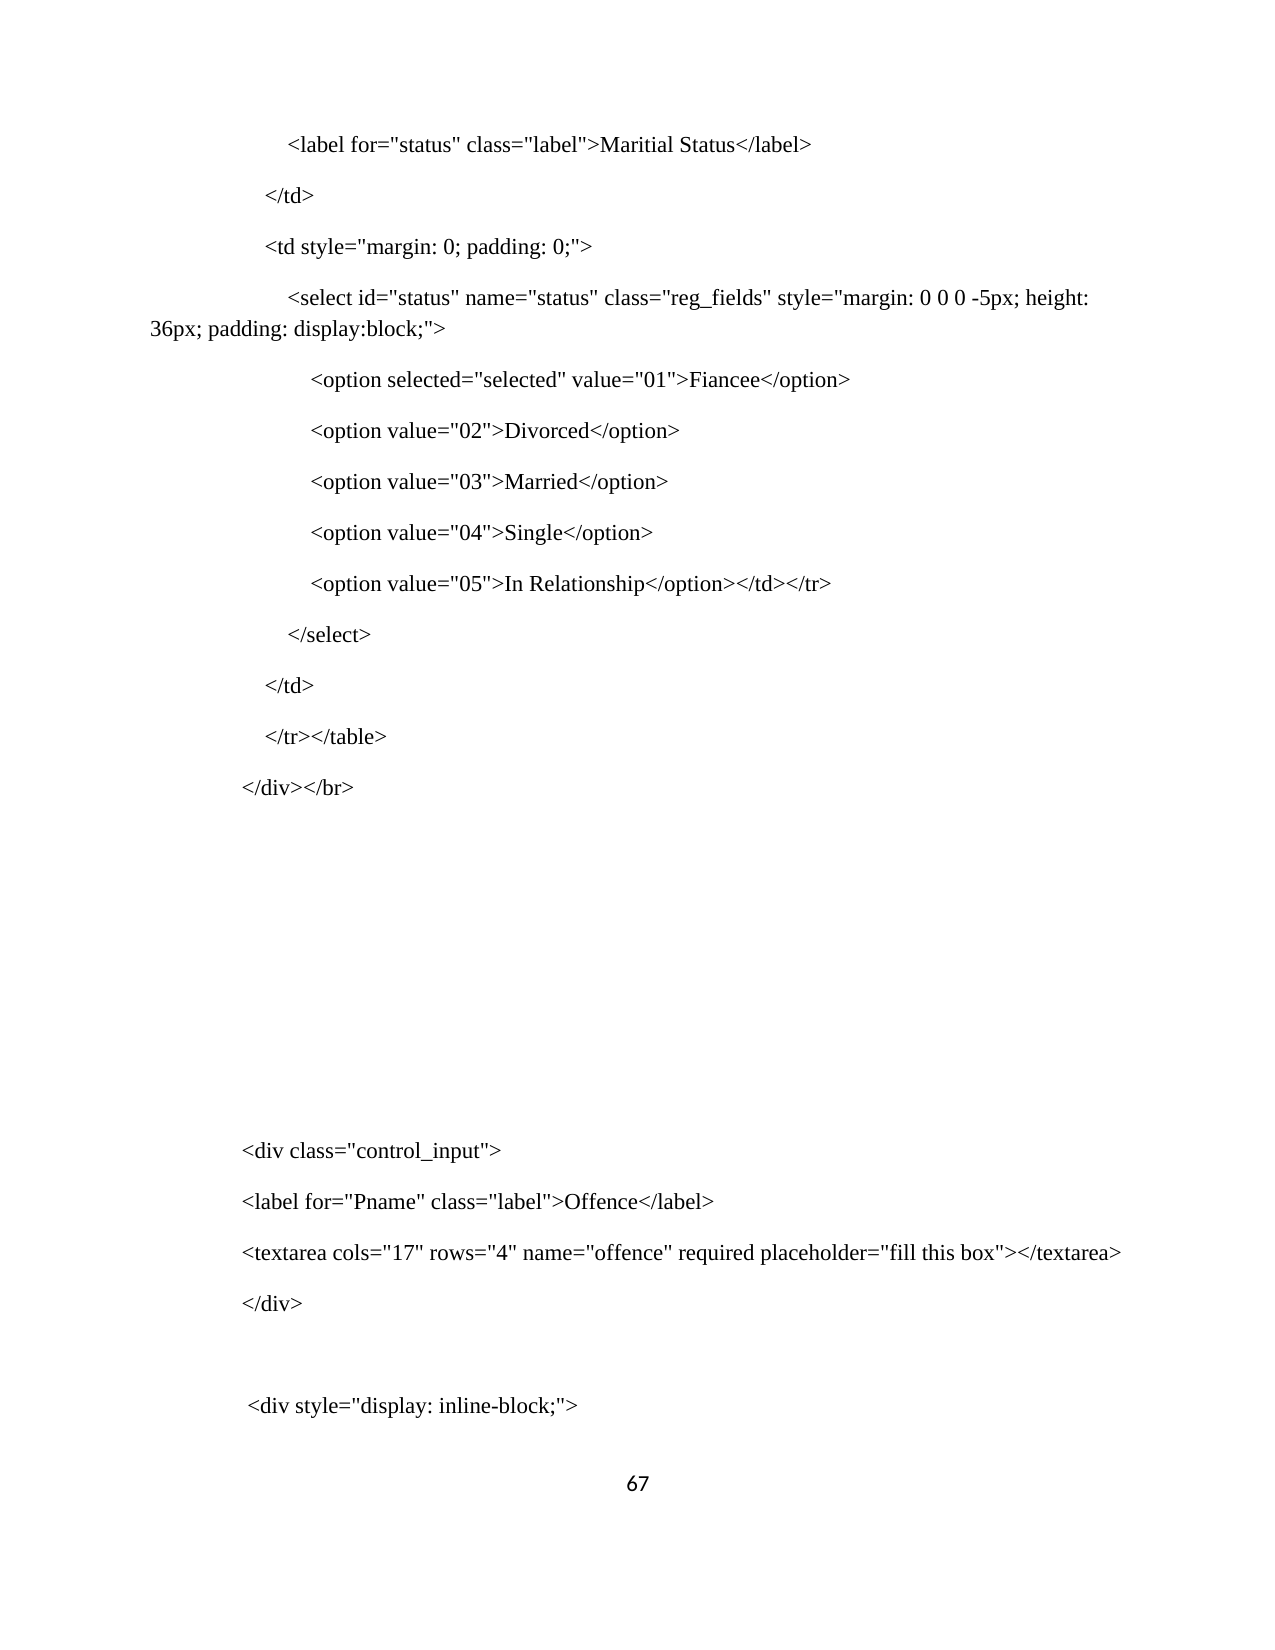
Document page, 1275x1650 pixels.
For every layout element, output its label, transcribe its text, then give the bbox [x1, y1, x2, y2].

text </div> [150, 1290, 1125, 1317]
text <option value="03">Married</option> [150, 468, 1125, 494]
text </td> [150, 182, 1125, 209]
text <select id="status" name="status" class="reg_fields" style="margin: 0 0 0 -5px; height: 36px; padding: display:block;"> [150, 284, 1125, 341]
text <label for="status" class="label">Maritial Status</label> [150, 131, 1125, 158]
text <option selected="selected" value="01">Fiancee</option> [150, 366, 1125, 392]
text </select> [150, 621, 1125, 647]
text </tr></table> [150, 723, 1125, 749]
text <label for="Pname" class="label">Offence</label> [150, 1188, 1125, 1214]
text <option value="02">Divorced</option> [150, 417, 1125, 443]
text <textarea cols="17" rows="4" name="offence" required placeholder="fill this box"></textarea> [150, 1239, 1125, 1266]
text <div style="display: inline-block;"> [150, 1392, 1125, 1419]
text <option value="04">Single</option> [150, 519, 1125, 545]
text </div></br> [150, 774, 1125, 800]
text <td style="margin: 0; padding: 0;"> [150, 233, 1125, 260]
text </td> [150, 672, 1125, 698]
text <div class="control_input"> [150, 1137, 1125, 1163]
text <option value="05">In Relationship</option></td></tr> [150, 570, 1125, 596]
